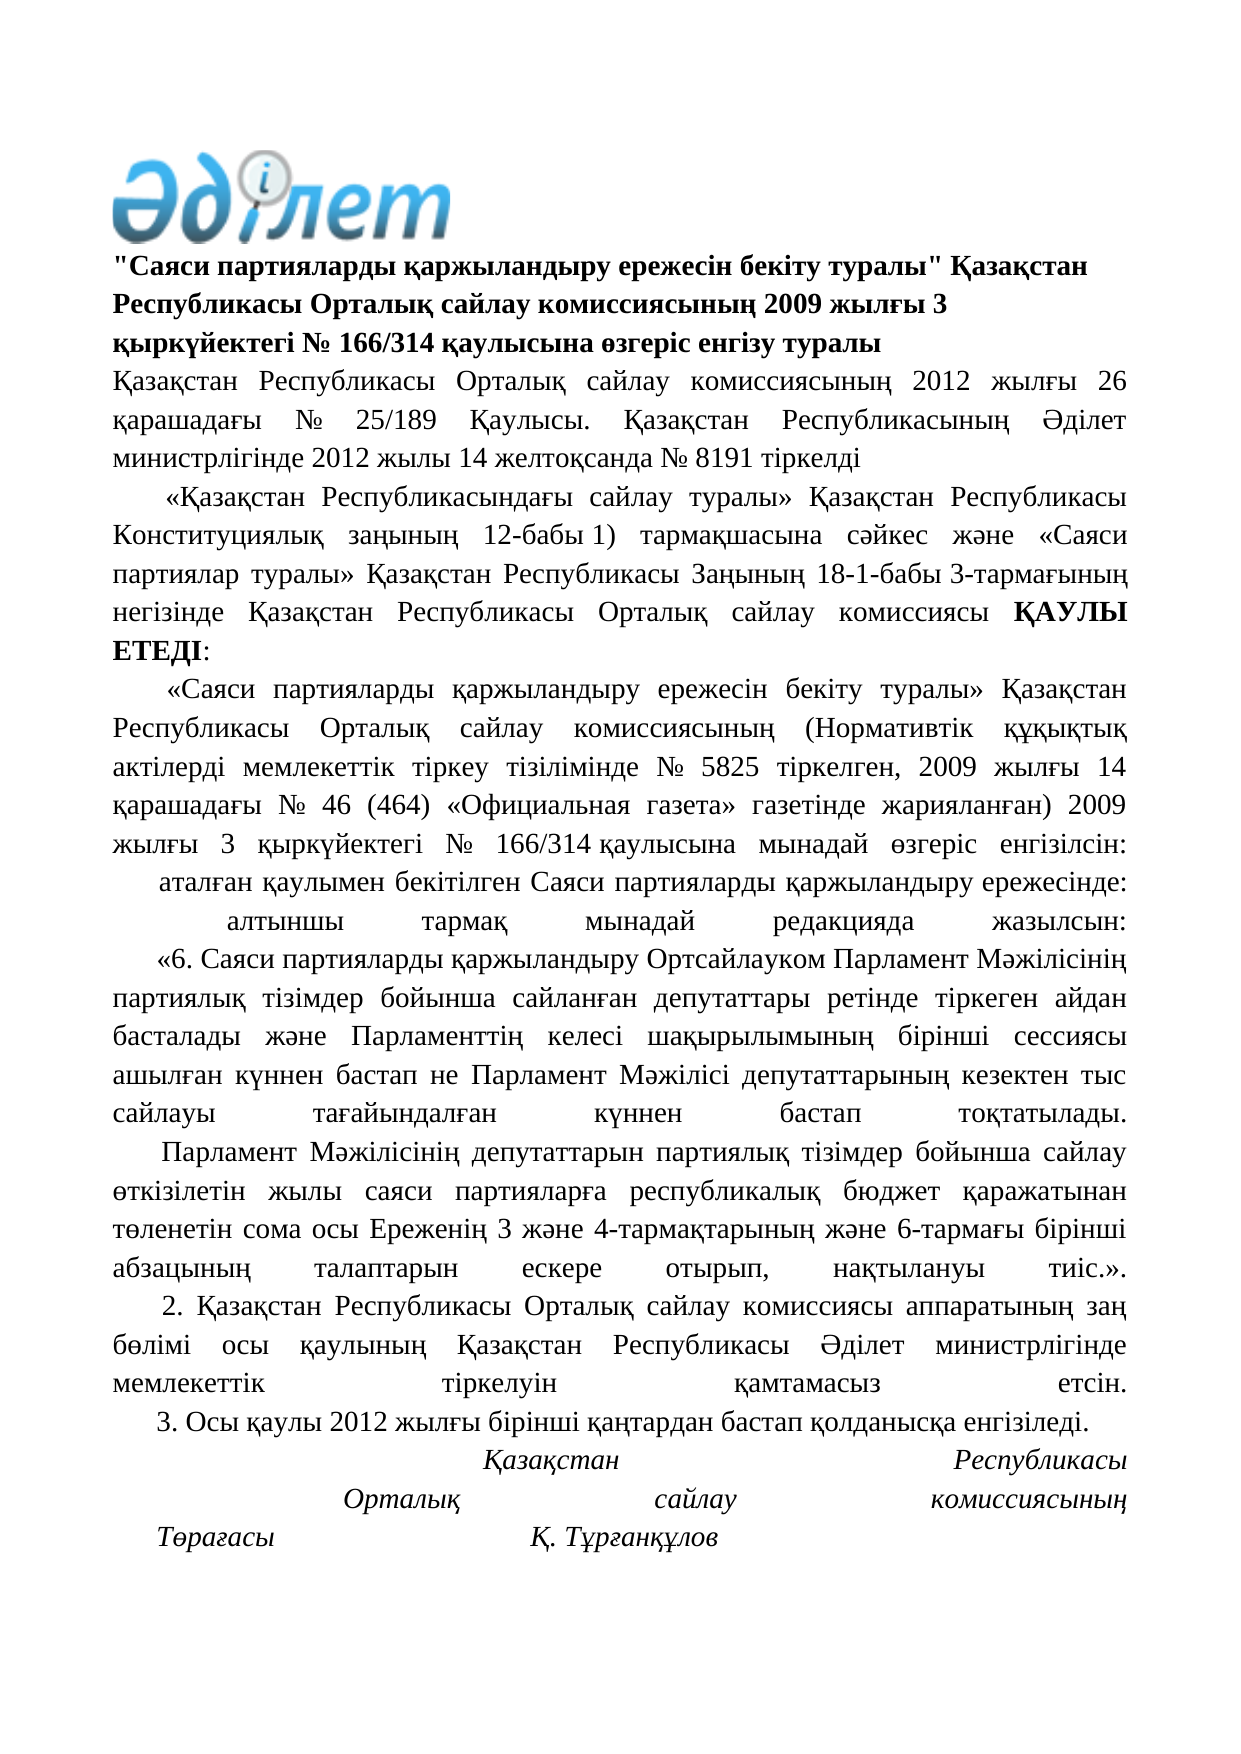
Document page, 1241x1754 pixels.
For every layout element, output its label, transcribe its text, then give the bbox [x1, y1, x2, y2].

text «Қазақстан Республикасындағы сайлау туралы» Қазақстан Республикасы Конституциялық заңының 12-бабы 1) тармақшасына сәйкес және «Саяси партиялар туралы» Қазақстан Республикасы Заңының 18-1-бабы 3-тармағының негiзiнде Қазақстан Республикасы Орталық сайлау комиссиясы ҚАУЛЫ ЕТЕДI: «Саяси партияларды қаржыландыру ережесiн бекiту туралы» Қазақстан Республикасы Орталық сайлау комиссиясының (Нормативтiк құқықтық актiлердi мемлекеттiк тiркеу тiзiлiмiнде № 5825 тiркелген, 2009 жылғы 14 қарашадағы № 46 (464) «Официальная газета» газетінде жарияланған) 2009 жылғы 3 қыркүйектегi № 166/314 қаулысына мынадай өзгерiс енгiзiлсiн: аталған қаулымен бекiтiлген Саяси партияларды қаржыландыру ережесiнде: алтыншы тармақ мынадай редакцияда жазылсын: «6. Саяси партияларды қаржыландыру Ортсайлауком Парламент Мәжілісінің партиялық тізімдер бойынша сайланған депутаттары ретінде тіркеген айдан басталады және Парламенттің келесі шақырылымының бірінші сессиясы ашылған күннен бастап не Парламент Мәжілісі депутаттарының кезектен тыс сайлауы тағайындалған күннен бастап тоқтатылады. Парламент Мәжілісінің депутаттарын партиялық тізімдер бойынша сайлау өткізілетін жылы саяси партияларға республикалық бюджет қаражатынан төленетін сома осы Ереженің 3 және 4-тармақтарының және 6-тармағы бірінші абзацының талаптарын ескере отырып, нақтылануы тиіс.». 2. Қазақстан Республикасы Орталық сайлау комиссиясы аппаратының заң бөлiмi осы қаулының Қазақстан Республикасы Әдiлет министрлiгiнде мемлекеттiк тiркелуiн қамтамасыз етсiн. 3. Осы қаулы 2012 жылғы бiрiншi қаңтардан бастап қолданысқа енгiзiледi. [112, 479, 1128, 1437]
picture [112, 150, 451, 244]
text "Саяси партияларды қаржыландыру ережесiн бекiту туралы" Қазақстан Республикасы Орталық сайлау комиссиясының 2009 жылғы 3 қыркүйектегi № 166/314 қаулысына өзгерiс енгiзу туралы [112, 248, 1128, 358]
text Қазақстан Республикасы Орталық сайлау комиссиясының 2012 жылғы 26 қарашадағы № 25/189 Қаулысы. Қазақстан Республикасының Әділет министрлігінде 2012 жылы 14 желтоқсанда № 8191 тіркелді [112, 363, 1128, 474]
text Қазақстан Республикасы Орталық сайлау комиссиясының Төрағасы Қ. Тұрғанқұлов [112, 1442, 1128, 1553]
